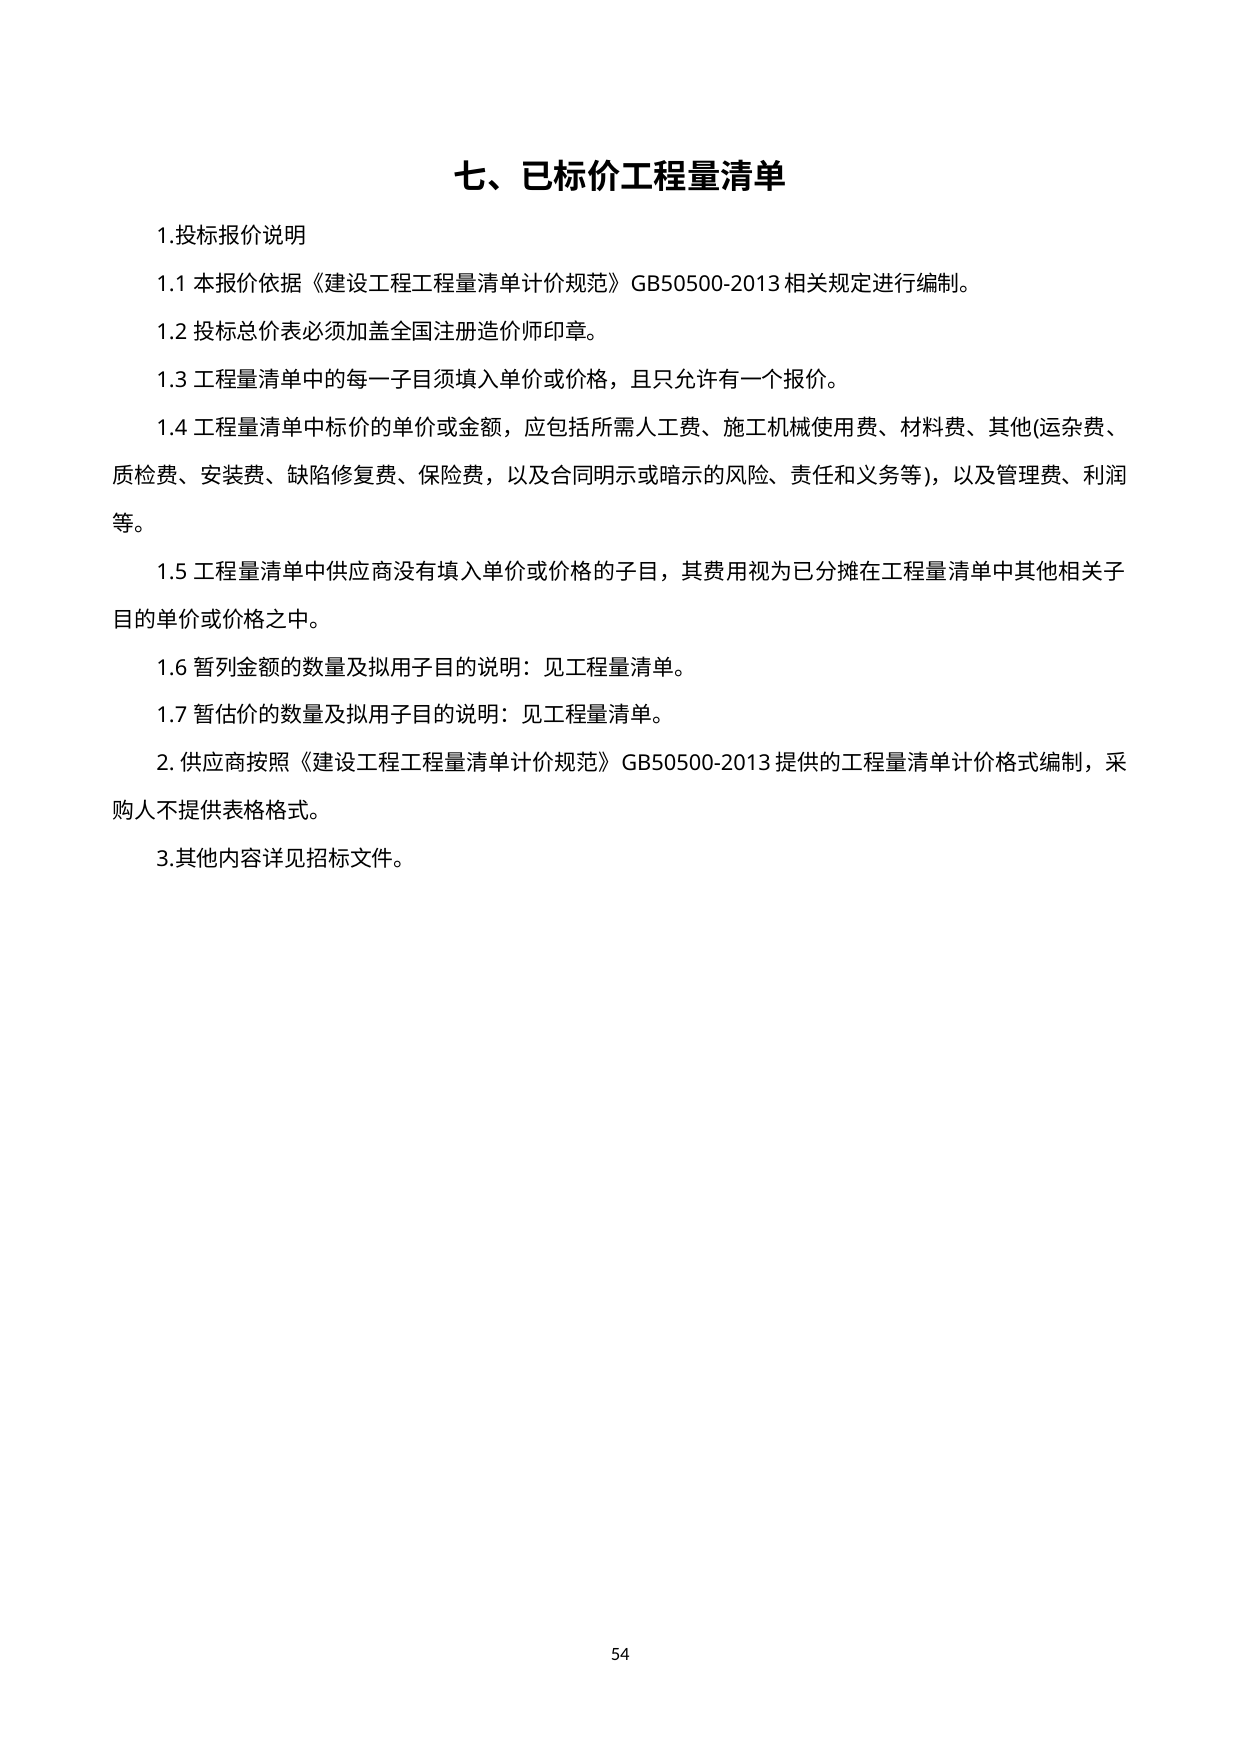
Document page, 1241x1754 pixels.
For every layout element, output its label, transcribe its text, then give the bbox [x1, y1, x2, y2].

text 1.投标报价说明 [112, 205, 1128, 253]
text 1.2 投标总价表必须加盖全国注册造价师印章。 [112, 301, 1128, 349]
text 1.3 工程量清单中的每一子目须填入单价或价格，且只允许有一个报价。 [112, 349, 1128, 397]
text 七、已标价工程量清单 [112, 150, 1128, 198]
text 1.1 本报价依据《建设工程工程量清单计价规范》GB50500-2013相关规定进行编制。 [112, 253, 1128, 301]
text 3.其他内容详见招标文件。 [112, 828, 1128, 876]
text 1.4 工程量清单中标价的单价或金额，应包括所需人工费、施工机械使用费、材料费、其他(运杂费、质检费、安装费、缺陷修复费、保险费，以及合同明示或暗示的风险、责任和义务等)，以及管理费、利润等。 [112, 397, 1128, 541]
text 2. 供应商按照《建设工程工程量清单计价规范》GB50500-2013提供的工程量清单计价格式编制，采购人不提供表格格式。 [112, 732, 1128, 828]
text 1.7 暂估价的数量及拟用子目的说明：见工程量清单。 [112, 684, 1128, 732]
text 1.6 暂列金额的数量及拟用子目的说明：见工程量清单。 [112, 637, 1128, 684]
text 1.5 工程量清单中供应商没有填入单价或价格的子目，其费用视为已分摊在工程量清单中其他相关子目的单价或价格之中。 [112, 541, 1128, 637]
